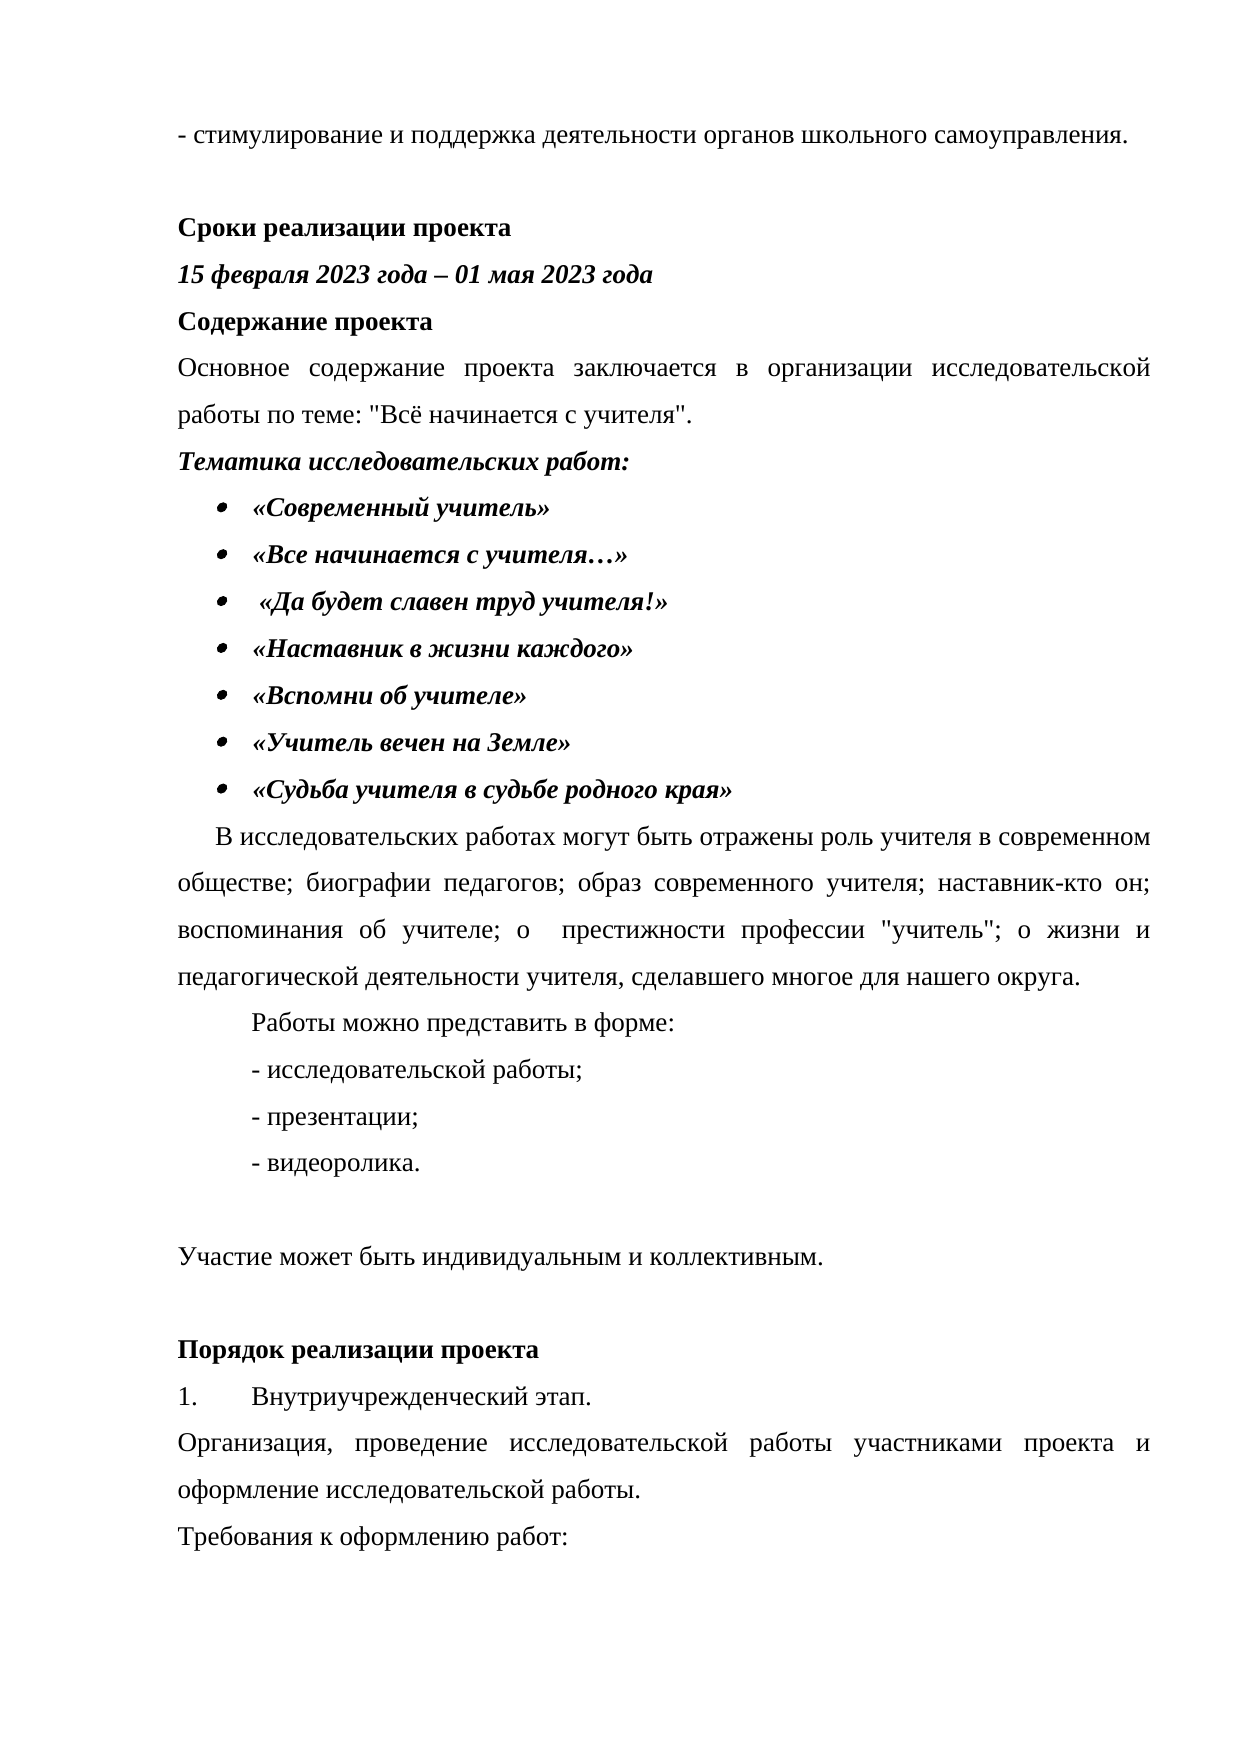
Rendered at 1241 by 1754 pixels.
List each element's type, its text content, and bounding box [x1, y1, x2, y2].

text Содержание проекта [177, 305, 1152, 336]
text Основное содержание проекта заключается в организации исследовательской работы по теме: "Всё начинается с учителя". [177, 351, 1152, 429]
text Организация, проведение исследовательской работы участниками проекта и оформление исследовательской работы. [177, 1426, 1152, 1504]
list «Судьба учителя в судьбе родного края» [215, 773, 1152, 804]
list «Вспомни об учителе» [215, 679, 1152, 710]
text Участие может быть индивидуальным и коллективным. [177, 1239, 1152, 1271]
text В исследовательских работах могут быть отражены роль учителя в современном обществе; биографии педагогов; образ современного учителя; наставник-кто он; воспоминания об учителе; о престижности профессии "учитель"; о жизни и педагогической деятельности учителя, сделавшего многое для нашего округа. [177, 819, 1152, 991]
list «Наставник в жизни каждого» [215, 632, 1152, 663]
list «Современный учитель» [215, 491, 1152, 523]
text Тематика исследовательских работ: [177, 445, 1152, 476]
text Требования к оформлению работ: [177, 1519, 1152, 1551]
list «Учитель вечен на Земле» [215, 726, 1152, 757]
text - видеоролика. [177, 1146, 1152, 1177]
text Порядок реализации проекта [177, 1333, 1152, 1364]
text - стимулирование и поддержка деятельности органов школьного самоуправления. [177, 118, 1152, 149]
list «Да будет славен труд учителя!» [215, 585, 1152, 616]
text 15 февраля 2023 года – 01 мая 2023 года [177, 258, 1152, 289]
list «Все начинается с учителя…» [215, 538, 1152, 569]
text - презентации; [177, 1099, 1152, 1131]
text 1. Внутриучрежденческий этап. [177, 1379, 1152, 1411]
text - исследовательской работы; [177, 1053, 1152, 1084]
text Работы можно представить в форме: [177, 1006, 1152, 1037]
text Сроки реализации проекта [177, 211, 1152, 243]
